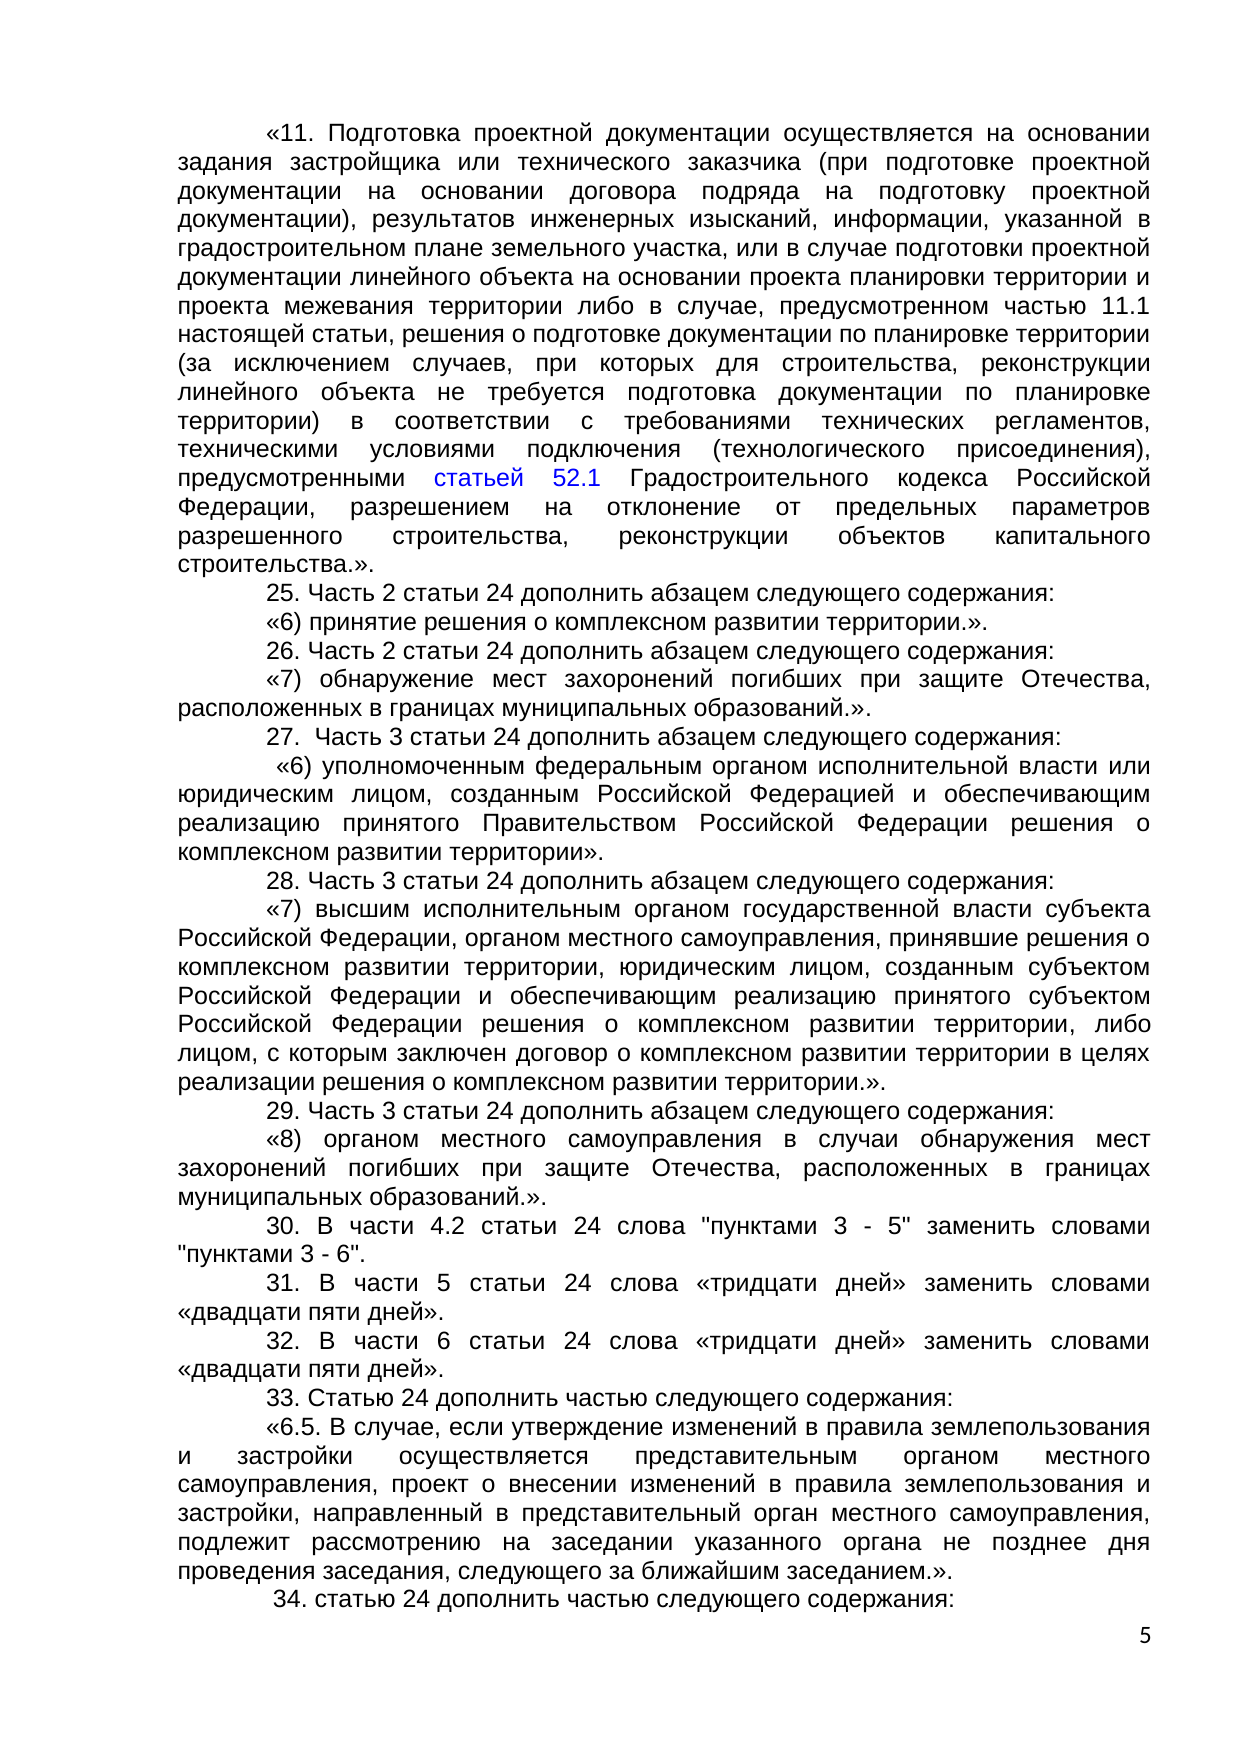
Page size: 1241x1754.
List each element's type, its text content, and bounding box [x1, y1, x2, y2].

text 28. Часть 3 статьи 24 дополнить абзацем следующего содержания: [177, 866, 1152, 894]
text 31. В части 5 статьи 24 слова «тридцати дней» заменить словами «двадцати пяти дней». [177, 1268, 1152, 1326]
text 33. Статью 24 дополнить частью следующего содержания: [177, 1383, 1152, 1412]
text 30. В части 4.2 статьи 24 слова "пунктами 3 - 5" заменить словами "пунктами 3 - 6". [177, 1211, 1152, 1268]
text 29. Часть 3 статьи 24 дополнить абзацем следующего содержания: [177, 1096, 1152, 1124]
text 27. Часть 3 статьи 24 дополнить абзацем следующего содержания: [177, 722, 1152, 751]
text «6) принятие решения о комплексном развитии территории.». [177, 607, 1152, 636]
text «7) обнаружение мест захоронений погибших при защите Отечества, расположенных в границах муниципальных образований.». [177, 664, 1152, 722]
text 34. статью 24 дополнить частью следующего содержания: [177, 1584, 1152, 1613]
text 32. В части 6 статьи 24 слова «тридцати дней» заменить словами «двадцати пяти дней». [177, 1326, 1152, 1383]
text «6) уполномоченным федеральным органом исполнительной власти или юридическим лицом, созданным Российской Федерацией и обеспечивающим реализацию принятого Правительством Российской Федерации решения о комплексном развитии территории». [177, 751, 1152, 866]
text 26. Часть 2 статьи 24 дополнить абзацем следующего содержания: [177, 636, 1152, 664]
text 25. Часть 2 статьи 24 дополнить абзацем следующего содержания: [177, 578, 1152, 607]
text «8) органом местного самоуправления в случаи обнаружения мест захоронений погибших при защите Отечества, расположенных в границах муниципальных образований.». [177, 1124, 1152, 1211]
text «7) высшим исполнительным органом государственной власти субъекта Российской Федерации, органом местного самоуправления, принявшие решения о комплексном развитии территории, юридическим лицом, созданным субъектом Российской Федерации и обеспечивающим реализацию принятого субъектом Российской Федерации решения о комплексном развитии территории, либо лицом, с которым заключен договор о комплексном развитии территории в целях реализации решения о комплексном развитии территории.». [177, 894, 1152, 1096]
text «6.5. В случае, если утверждение изменений в правила землепользования и застройки осуществляется представительным органом местного самоуправления, проект о внесении изменений в правила землепользования и застройки, направленный в представительный орган местного самоуправления, подлежит рассмотрению на заседании указанного органа не позднее дня проведения заседания, следующего за ближайшим заседанием.». [177, 1412, 1152, 1584]
text «11. Подготовка проектной документации осуществляется на основании задания застройщика или технического заказчика (при подготовке проектной документации на основании договора подряда на подготовку проектной документации), результатов инженерных изысканий, информации, указанной в градостроительном плане земельного участка, или в случае подготовки проектной документации линейного объекта на основании проекта планировки территории и проекта межевания территории либо в случае, предусмотренном частью 11.1 настоящей статьи, решения о подготовке документации по планировке территории (за исключением случаев, при которых для строительства, реконструкции линейного объекта не требуется подготовка документации по планировке территории) в соответствии с требованиями технических регламентов, техническими условиями подключения (технологического присоединения), предусмотренными статьей 52.1 Градостроительного кодекса Российской Федерации, разрешением на отклонение от предельных параметров разрешенного строительства, реконструкции объектов капитального строительства.». [177, 118, 1152, 578]
